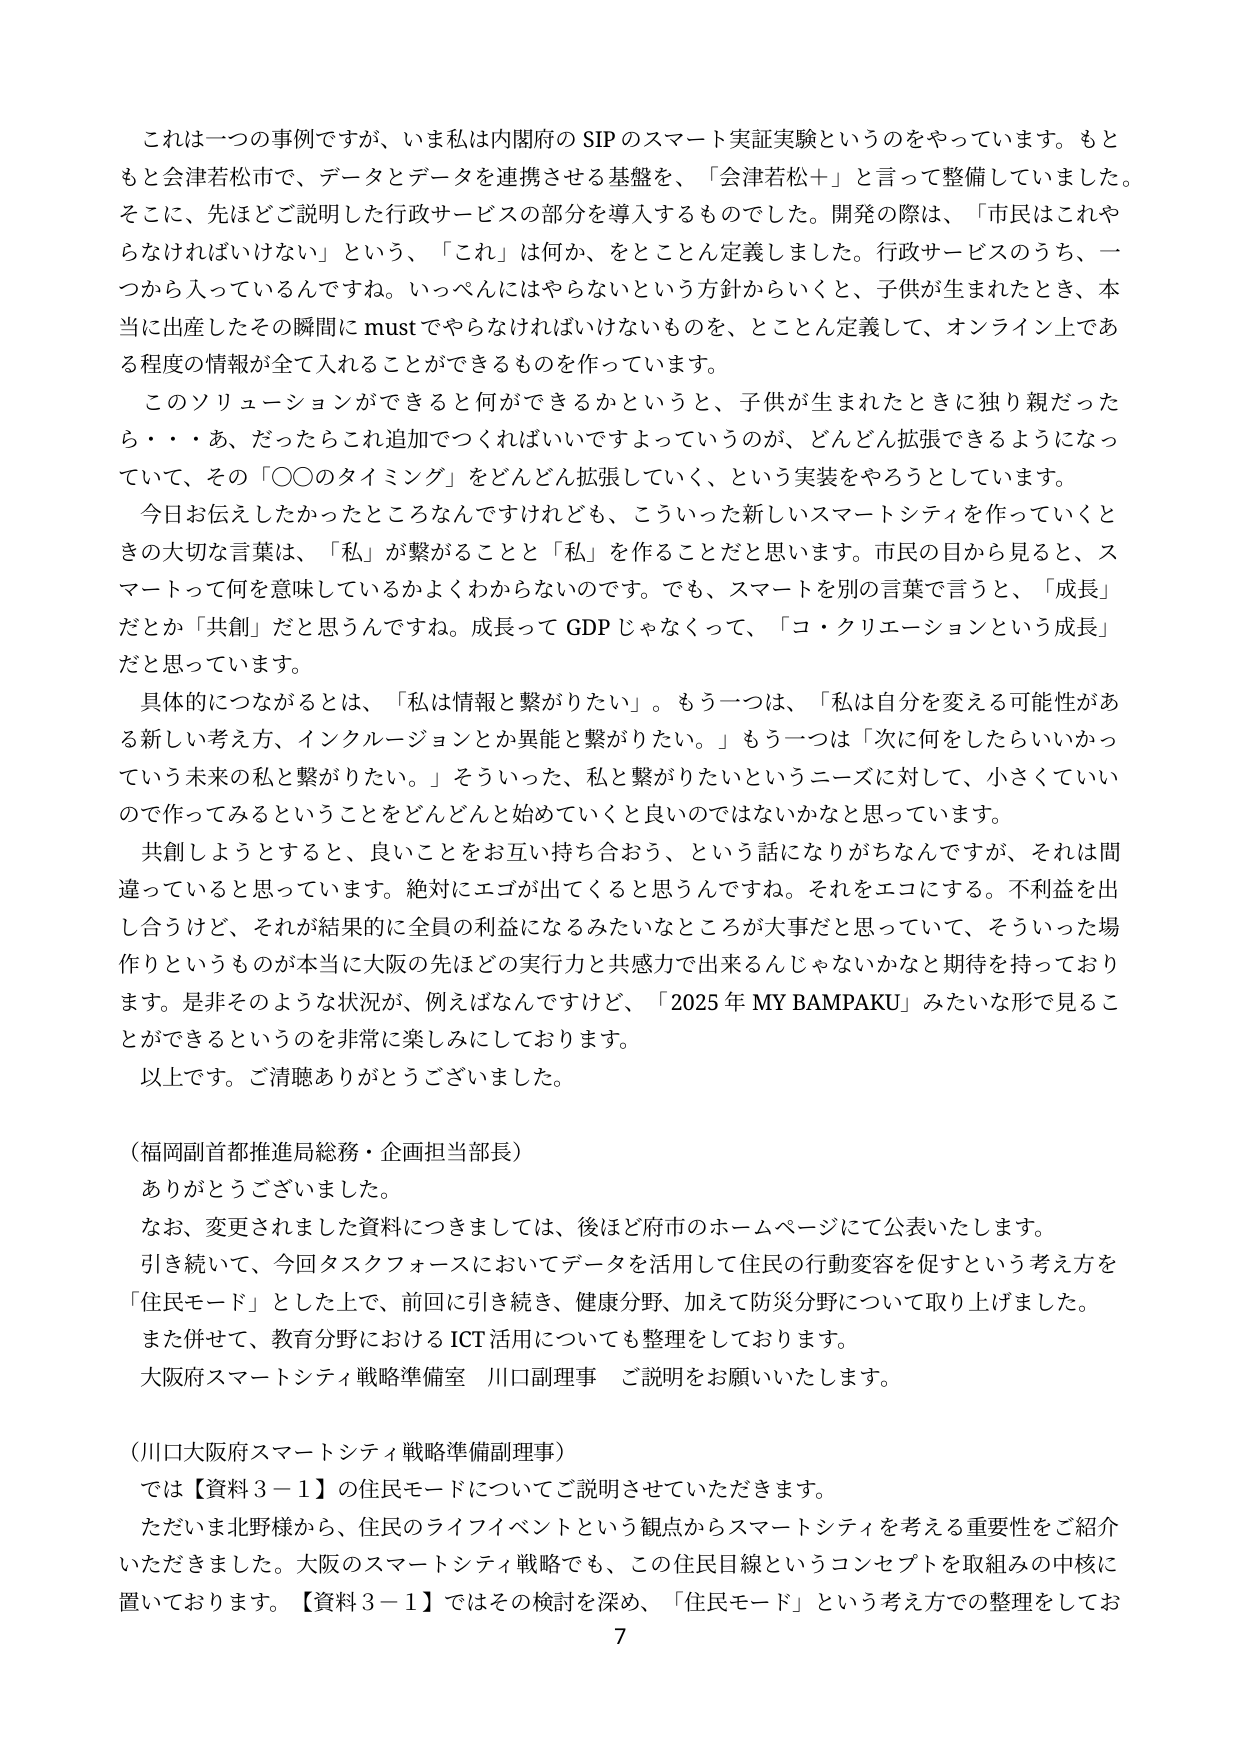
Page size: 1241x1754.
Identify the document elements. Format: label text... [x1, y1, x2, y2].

text 引き続いて、今回タスクフォースにおいてデータを活用して住民の行動変容を促すという考え方を「住民モード」とした上で、前回に引き続き、健康分野、加えて防災分野について取り上げました。 [118, 1244, 1122, 1319]
text このソリューションができると何ができるかというと、子供が生まれたときに独り親だったら・・・あ、だったらこれ追加でつくればいいですよっていうのが、どんどん拡張できるようになっていて、その「〇〇のタイミング」をどんどん拡張していく、という実装をやろうとしています。 [118, 382, 1122, 494]
text 今日お伝えしたかったところなんですけれども、こういった新しいスマートシティを作っていくときの大切な言葉は、「私」が繋がることと「私」を作ることだと思います。市民の目から見ると、スマートって何を意味しているかよくわからないのです。でも、スマートを別の言葉で言うと、「成長」だとか「共創」だと思うんですね。成長ってGDPじゃなくって、「コ・クリエーションという成長」だと思っています。 [118, 494, 1122, 682]
text （福岡副首都推進局総務・企画担当部長） [118, 1132, 1122, 1169]
text では【資料３－１】の住民モードについてご説明させていただきます。 [118, 1469, 1122, 1507]
text 共創しようとすると、良いことをお互い持ち合おう、という話になりがちなんですが、それは間違っていると思っています。絶対にエゴが出てくると思うんですね。それをエコにする。不利益を出し合うけど、それが結果的に全員の利益になるみたいなところが大事だと思っていて、そういった場作りというものが本当に大阪の先ほどの実行力と共感力で出来るんじゃないかなと期待を持っております。是非そのような状況が、例えばなんですけど、「2025年 MY BAMPAKU」みたいな形で見ることができるというのを非常に楽しみにしております。 [118, 832, 1122, 1057]
text これは一つの事例ですが、いま私は内閣府のSIPのスマート実証実験というのをやっています。もともと会津若松市で、データとデータを連携させる基盤を、「会津若松＋」と言って整備していました。そこに、先ほどご説明した行政サービスの部分を導入するものでした。開発の際は、「市民はこれやらなければいけない」という、「これ」は何か、をとことん定義しました。行政サービスのうち、一つから入っているんですね。いっぺんにはやらないという方針からいくと、子供が生まれたとき、本当に出産したその瞬間にmustでやらなければいけないものを、とことん定義して、オンライン上である程度の情報が全て入れることができるものを作っています。 [118, 119, 1122, 382]
text （川口大阪府スマートシティ戦略準備副理事） [118, 1432, 1122, 1469]
text ありがとうございました。 [118, 1169, 1122, 1207]
text また併せて、教育分野におけるICT活用についても整理をしております。 [118, 1319, 1122, 1357]
text 以上です。ご清聴ありがとうございました。 [118, 1057, 1122, 1094]
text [118, 1507, 1122, 1619]
text 具体的につながるとは、「私は情報と繋がりたい」。もう一つは、「私は自分を変える可能性がある新しい考え方、インクルージョンとか異能と繋がりたい。」もう一つは「次に何をしたらいいかっていう未来の私と繋がりたい。」そういった、私と繋がりたいというニーズに対して、小さくていいので作ってみるということをどんどんと始めていくと良いのではないかなと思っています。 [118, 682, 1122, 832]
text なお、変更されました資料につきましては、後ほど府市のホームページにて公表いたします。 [118, 1207, 1122, 1244]
text 大阪府スマートシティ戦略準備室 川口副理事 ご説明をお願いいたします。 [118, 1357, 1122, 1394]
